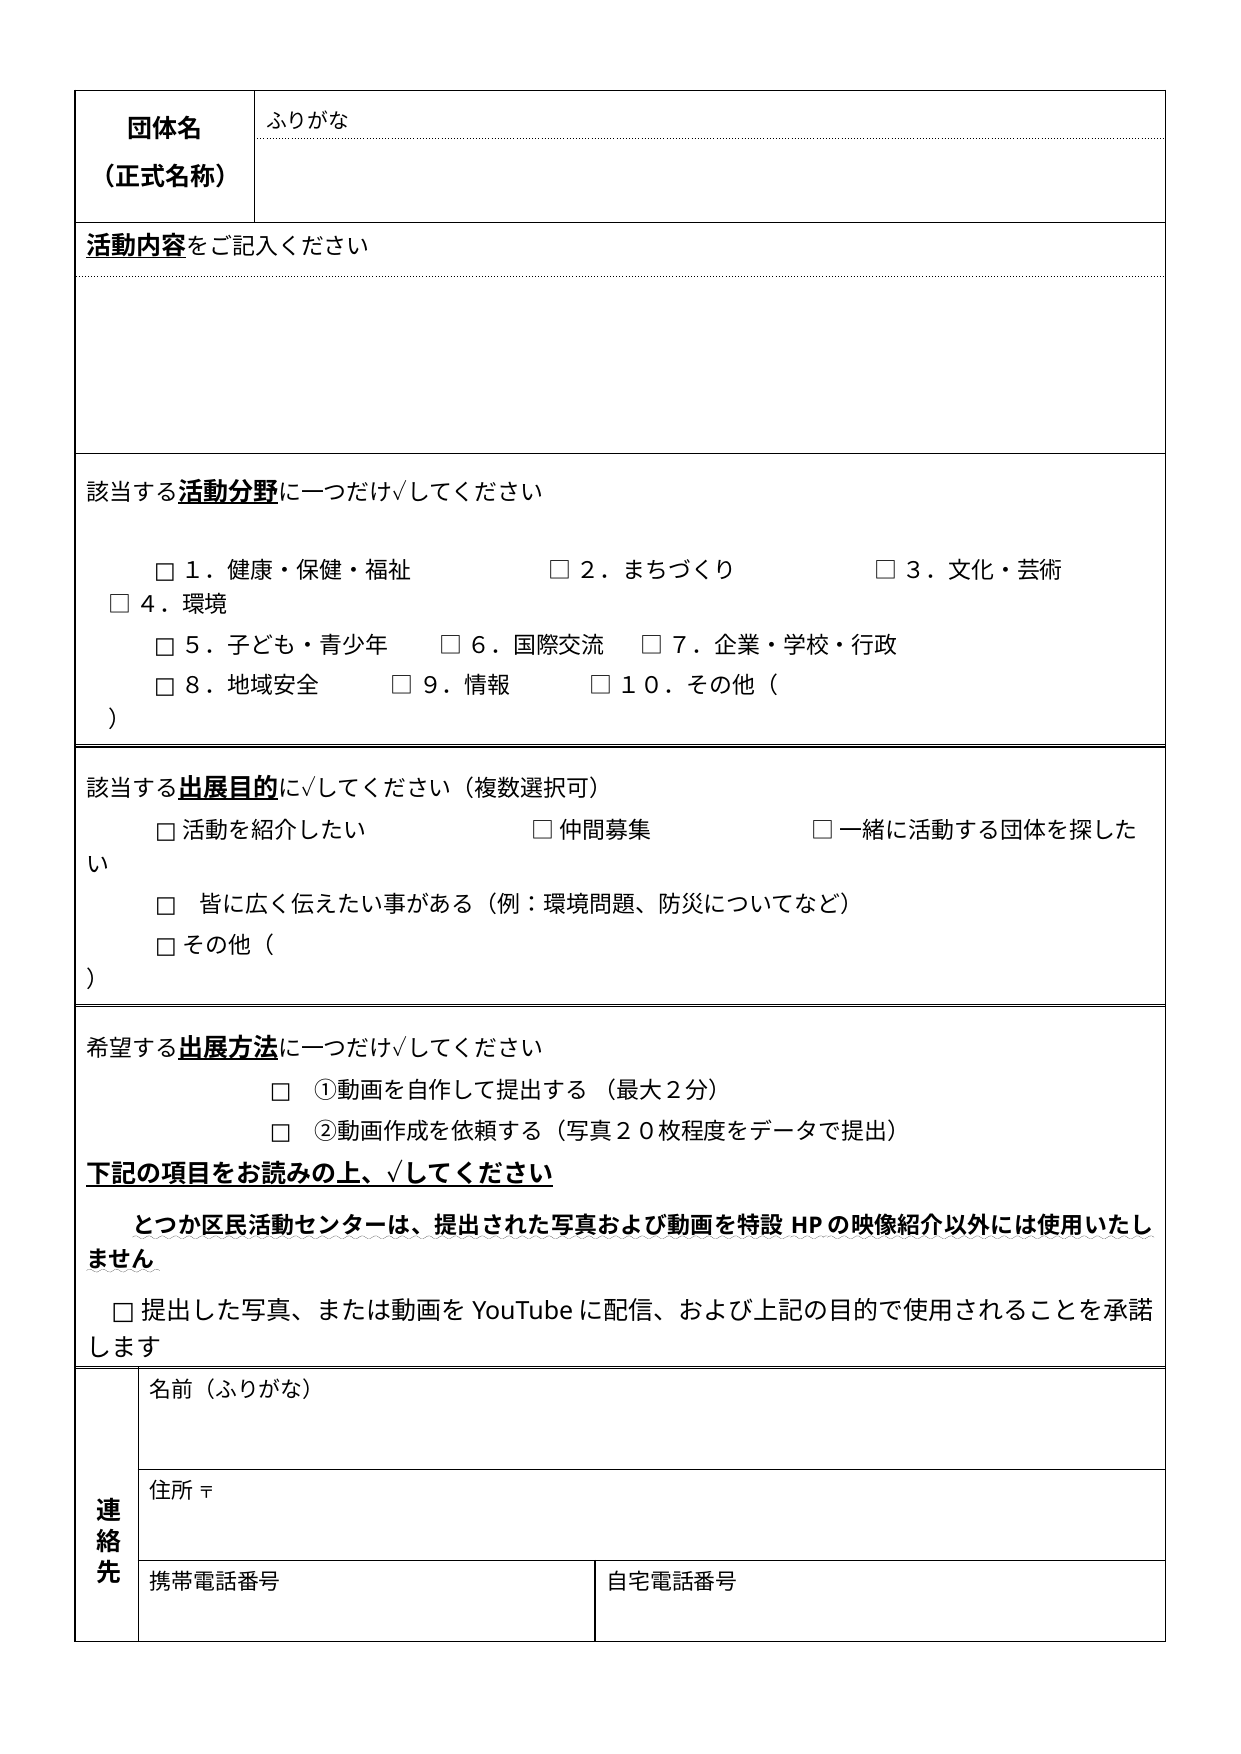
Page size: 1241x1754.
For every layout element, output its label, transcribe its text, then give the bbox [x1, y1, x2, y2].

table_cell 住所 〒 [139, 1470, 1165, 1560]
table_cell 携帯電話番号 [139, 1561, 594, 1641]
table_cell 活動内容をご記入ください [76, 223, 1165, 276]
table_header 団体名 （正式名称） [76, 91, 254, 222]
table_cell 該当する出展目的に✓してください（複数選択可） □ 活動を紹介したい □ 仲間募集 □ 一緒に活動する団体を探したい □ 皆に広く伝えたい事がある（例：環境問題、防災についてなど） □ その他（ ） [76, 748, 1165, 1004]
table_cell 名前（ふりがな） [139, 1369, 1165, 1469]
table_cell 希望する出展方法に一つだけ✓してください □ ①動画を自作して提出する （最大２分） □ ②動画作成を依頼する（写真２０枚程度をデータで提出） 下記の項目をお読みの上、✓してください とつか区民活動センターは、提出された写真および動画を特設HPの映像紹介以外には使用いたしません □ 提出した写真、または動画をYouTubeに配信、および上記の目的で使用されることを承諾します [76, 1007, 1165, 1366]
table_cell 該当する活動分野に一つだけ✓してください □ １．健康・保健・福祉 □ ２．まちづくり □ ３．文化・芸術 □ ４．環境 □ ５．子ども・青少年 □ ６．国際交流 □ ７．企業・学校・行政 □ ８．地域安全 □ ９．情報 □ １０．その他（ ） [76, 454, 1165, 744]
table_cell 自宅電話番号 [596, 1561, 1165, 1641]
table_cell 連 絡 先 [76, 1369, 138, 1641]
table_header ふりがな [255, 91, 1165, 138]
table_cell [76, 276, 1165, 453]
table_cell [255, 138, 1165, 222]
